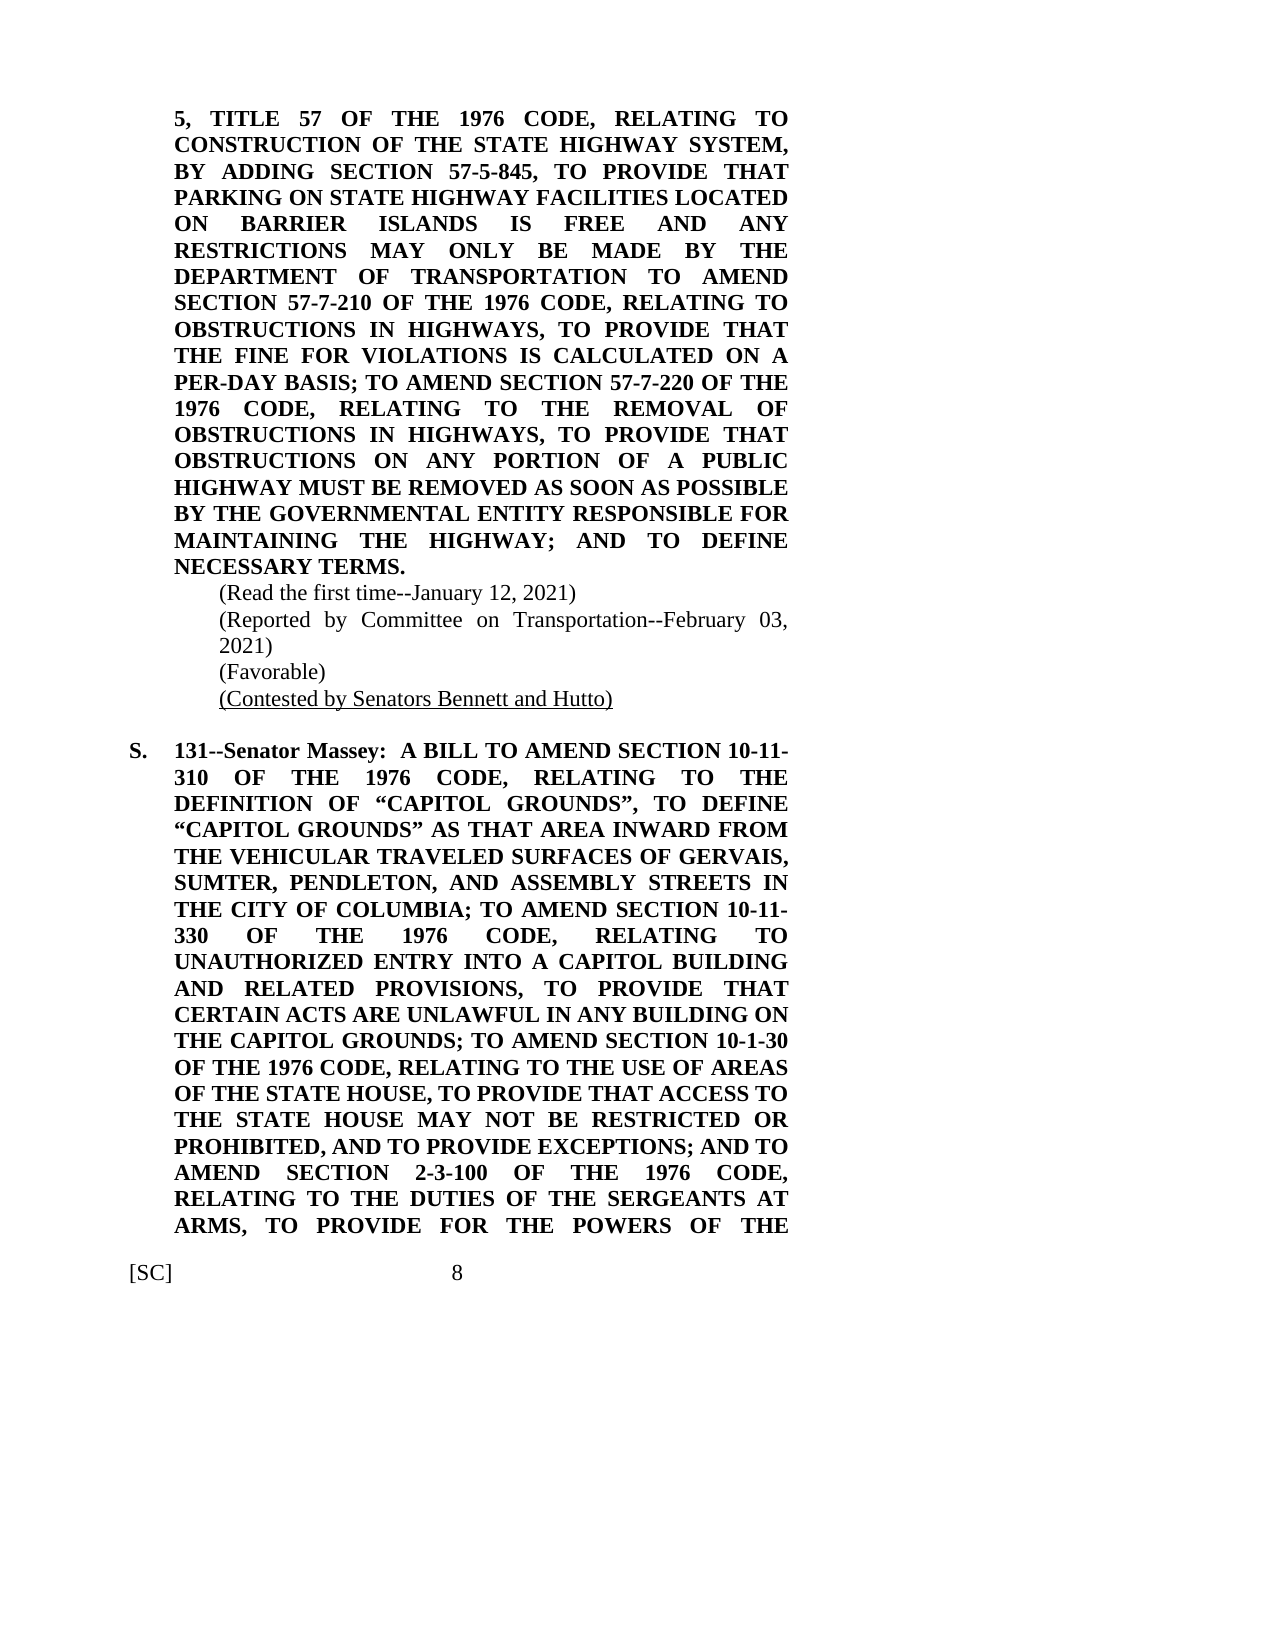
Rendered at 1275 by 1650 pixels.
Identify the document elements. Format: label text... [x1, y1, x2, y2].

text (Favorable) [219, 658, 789, 685]
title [129, 737, 789, 1238]
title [129, 105, 789, 579]
text (Contested by Senators Bennett and Hutto) [219, 685, 789, 711]
text (Reported by Committee on Transportation--February 03, 2021) [219, 606, 789, 658]
text (Read the first time--January 12, 2021) [219, 579, 789, 606]
